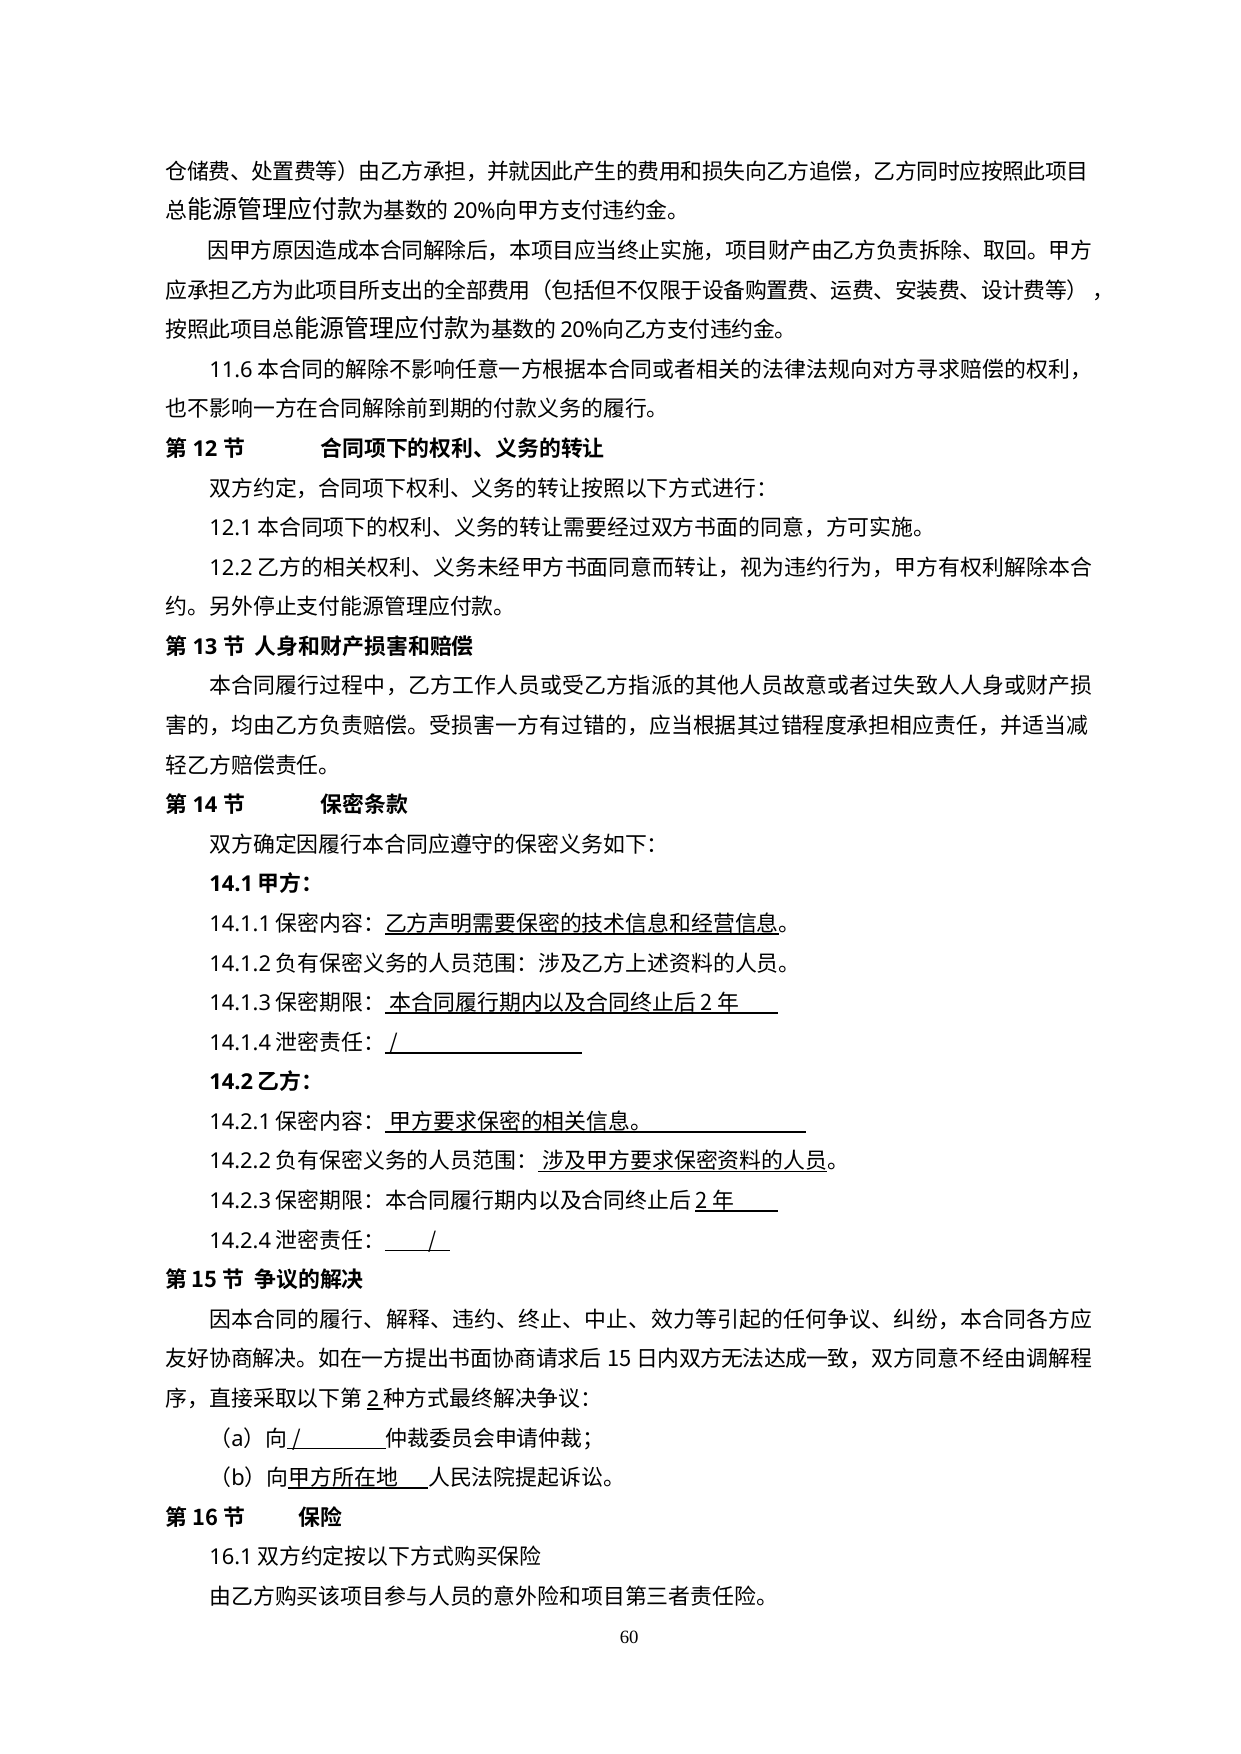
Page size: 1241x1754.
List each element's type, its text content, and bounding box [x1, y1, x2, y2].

list 第15 节 争议的解决 [165, 1256, 1092, 1296]
list （b）向甲方所在地 人民法院提起诉讼。 [209, 1454, 1092, 1493]
text 由乙方购买该项目参与人员的意外险和项目第三者责任险。 [165, 1573, 1092, 1612]
list 14.1.2负有保密义务的人员范围：涉及乙方上述资料的人员。 [209, 939, 1092, 979]
list 14.2.3保密期限：本合同履行期内以及合同终止后2 年 [209, 1177, 1092, 1216]
list 14.1甲方： [209, 860, 1092, 900]
text 双方确定因履行本合同应遵守的保密义务如下： [165, 821, 1092, 860]
list 11.6本合同的解除不影响任意一方根据本合同或者相关的法律法规向对方寻求赔偿的权利，也不影响一方在合同解除前到期的付款义务的履行。 [165, 346, 1092, 425]
list 第 16 节 保险 [165, 1493, 1092, 1533]
list 12.2乙方的相关权利、义务未经甲方书面同意而转让，视为违约行为，甲方有权利解除本合约。另外停止支付能源管理应付款。 [165, 543, 1092, 623]
text 因甲方原因造成本合同解除后，本项目应当终止实施，项目财产由乙方负责拆除、取回。甲方应承担乙方为此项目所支出的全部费用（包括但不仅限于设备购置费、运费、安装费、设计费等），按照此项目总能源管理应付款为基数的20%向乙方支付违约金。 [165, 227, 1092, 346]
list 14.1.4泄密责任： / [209, 1018, 1092, 1058]
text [165, 148, 1092, 227]
list 因本合同的履行、解释、违约、终止、中止、效力等引起的任何争议、纠纷，本合同各方应友好协商解决。如在一方提出书面协商请求后 15 日内双方无法达成一致，双方同意不经由调解程序，直接采取以下第2种方式最终解决争议： [165, 1296, 1092, 1414]
subtitle 第 13 节 人身和财产损害和赔偿 [165, 623, 1092, 662]
list 16.1双方约定按以下方式购买保险 [209, 1533, 1092, 1573]
subtitle 第 12 节 合同项下的权利、义务的转让 [165, 425, 1092, 464]
list 14.2.4泄密责任： / [209, 1216, 1092, 1256]
list 14.1.1保密内容：乙方声明需要保密的技术信息和经营信息。 [209, 900, 1092, 939]
list （a）向 / 仲裁委员会申请仲裁； [209, 1414, 1092, 1454]
list 14.2.2负有保密义务的人员范围： 涉及甲方要求保密资料的人员。 [209, 1137, 1092, 1177]
subtitle 第 14 节 保密条款 [165, 781, 1092, 821]
list 14.2乙方： [209, 1058, 1092, 1098]
list 14.2.1保密内容： 甲方要求保密的相关信息。 [209, 1098, 1092, 1137]
list 本合同履行过程中，乙方工作人员或受乙方指派的其他人员故意或者过失致人人身或财产损害的，均由乙方负责赔偿。受损害一方有过错的，应当根据其过错程度承担相应责任，并适当减轻乙方赔偿责任。 [165, 662, 1092, 781]
text 双方约定，合同项下权利、义务的转让按照以下方式进行： [165, 464, 1092, 504]
list 14.1.3保密期限： 本合同履行期内以及合同终止后2 年 [209, 979, 1092, 1018]
list 12.1本合同项下的权利、义务的转让需要经过双方书面的同意，方可实施。 [209, 504, 1092, 543]
